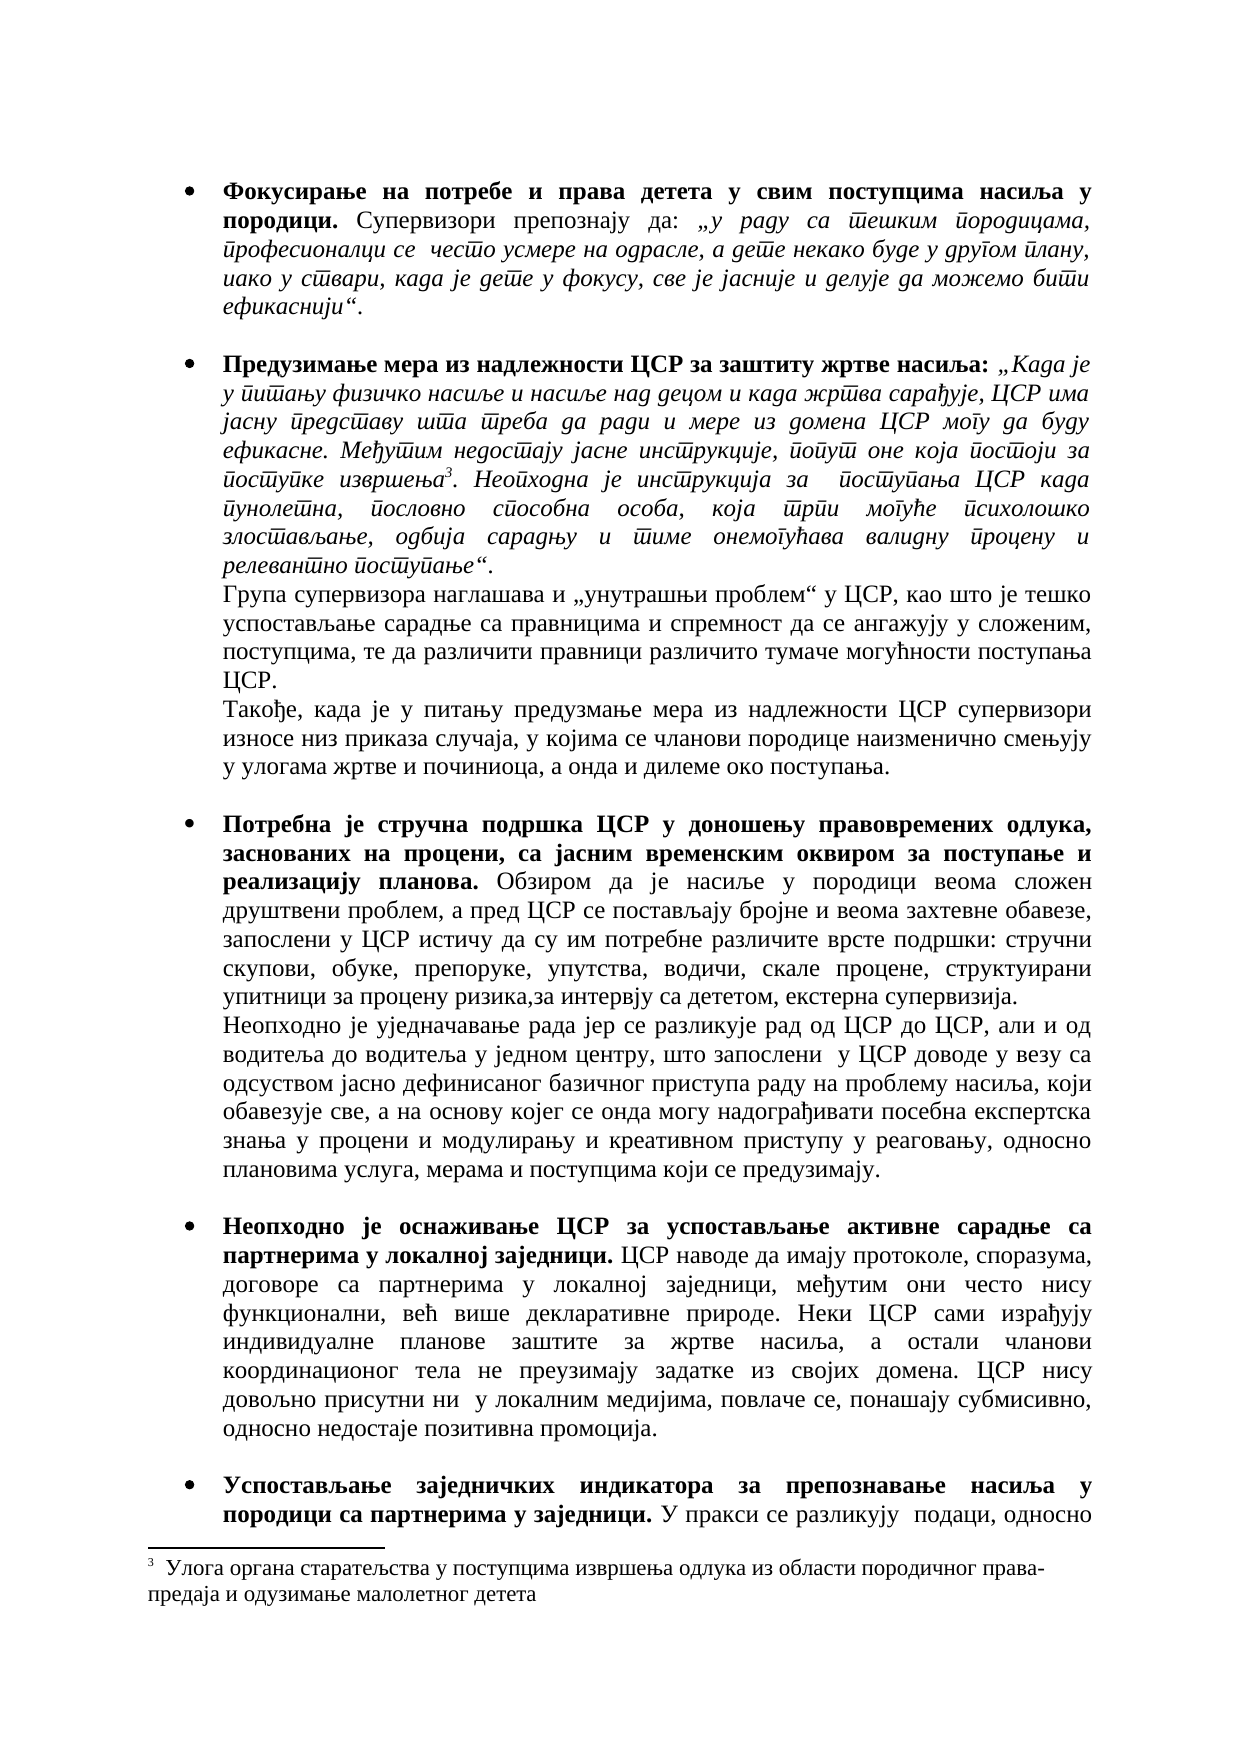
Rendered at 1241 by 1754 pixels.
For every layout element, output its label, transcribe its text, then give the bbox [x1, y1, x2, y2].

list Група супервизора наглашава и „унутрашњи проблем“ у ЦСР, као што је тешко успостављање сарадње са правницима и спремност да се ангажују у сложеним, поступцима, те да различити правници различито тумаче могућности поступања ЦСР. [223, 579, 1093, 694]
list Такође, када је у питању предузмање мера из надлежности ЦСР супервизори износе низ приказа случаја, у којима се чланови породице наизменично смењују у улогама жртве и починиоца, а онда и дилеме око поступања. [223, 694, 1093, 780]
list Потребна је стручна подршка ЦСР у доношењу правовремених одлука, заснованих на процени, са јасним временским оквиром за поступање и реализацију планова. Обзиром да је насиље у породици веома сложен друштвени проблем, а пред ЦСР се постављају бројне и веома захтевне обавезе, запослени у ЦСР истичу да су им потребне различите врсте подршки: стручни скупови, обуке, препоруке, упутства, водичи, скале процене, структуирани упитници за процену ризика,за интервју са дететом, екстерна супервизија. [185, 809, 1093, 1010]
list Предузимање мера из надлежности ЦСР за заштиту жртве насиља: „Када је у питању физичко насиље и насиље над децом и када жртва сарађује, ЦСР има јасну представу шта треба да ради и мере из домена ЦСР могу да буду ефикасне. Међутим недостају јасне инструкције, попут оне која постоји за поступке извршења. Неопходна је инструкција за поступања ЦСР када пунолетна, пословно способна особа, која трпи могуће психолошко злостављање, одбија сарадњу и тиме онемогућава валидну процену и релевантно поступање“. [185, 349, 1093, 579]
list Фокусирање на потребе и права детета у свим поступцима насиља у породици. Супервизори препознају да: „у раду са тешким породицама, професионалци се често усмере на одрасле, а дете некако буде у другом плану, иако у ствари, када је дете у фокусу, све је јасније и делује да можемо бити ефикаснији“. [185, 176, 1093, 320]
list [185, 1470, 1093, 1528]
list Неопходно је уједначавање рада јер се разликује рад од ЦСР до ЦСР, али и од водитеља до водитеља у једном центру, што запослени у ЦСР доводе у везу са одсуством јасно дефинисаног базичног приступа раду на проблему насиља, који обавезује све, а на основу којег се онда могу надограђивати посебна експертска знања у процени и модулирању и креативном приступу у реаговању, односно плановима услуга, мерама и поступцима који се предузимају. [223, 1010, 1093, 1183]
list Неопходно је оснаживање ЦСР за успостављање активне сарадње са партнерима у локалној заједници. ЦСР наводе да имају протоколе, споразума, договоре са партнерима у локалној заједници, међутим они често нису функционални, већ више декларативне природе. Неки ЦСР сами израђују индивидуалне планове заштите за жртве насиља, а остали чланови координационог тела не преузимају задатке из својих домена. ЦСР нису довољно присутни ни у локалним медијима, повлаче се, понашају субмисивно, односно недостаје позитивна промоција. [185, 1211, 1093, 1441]
